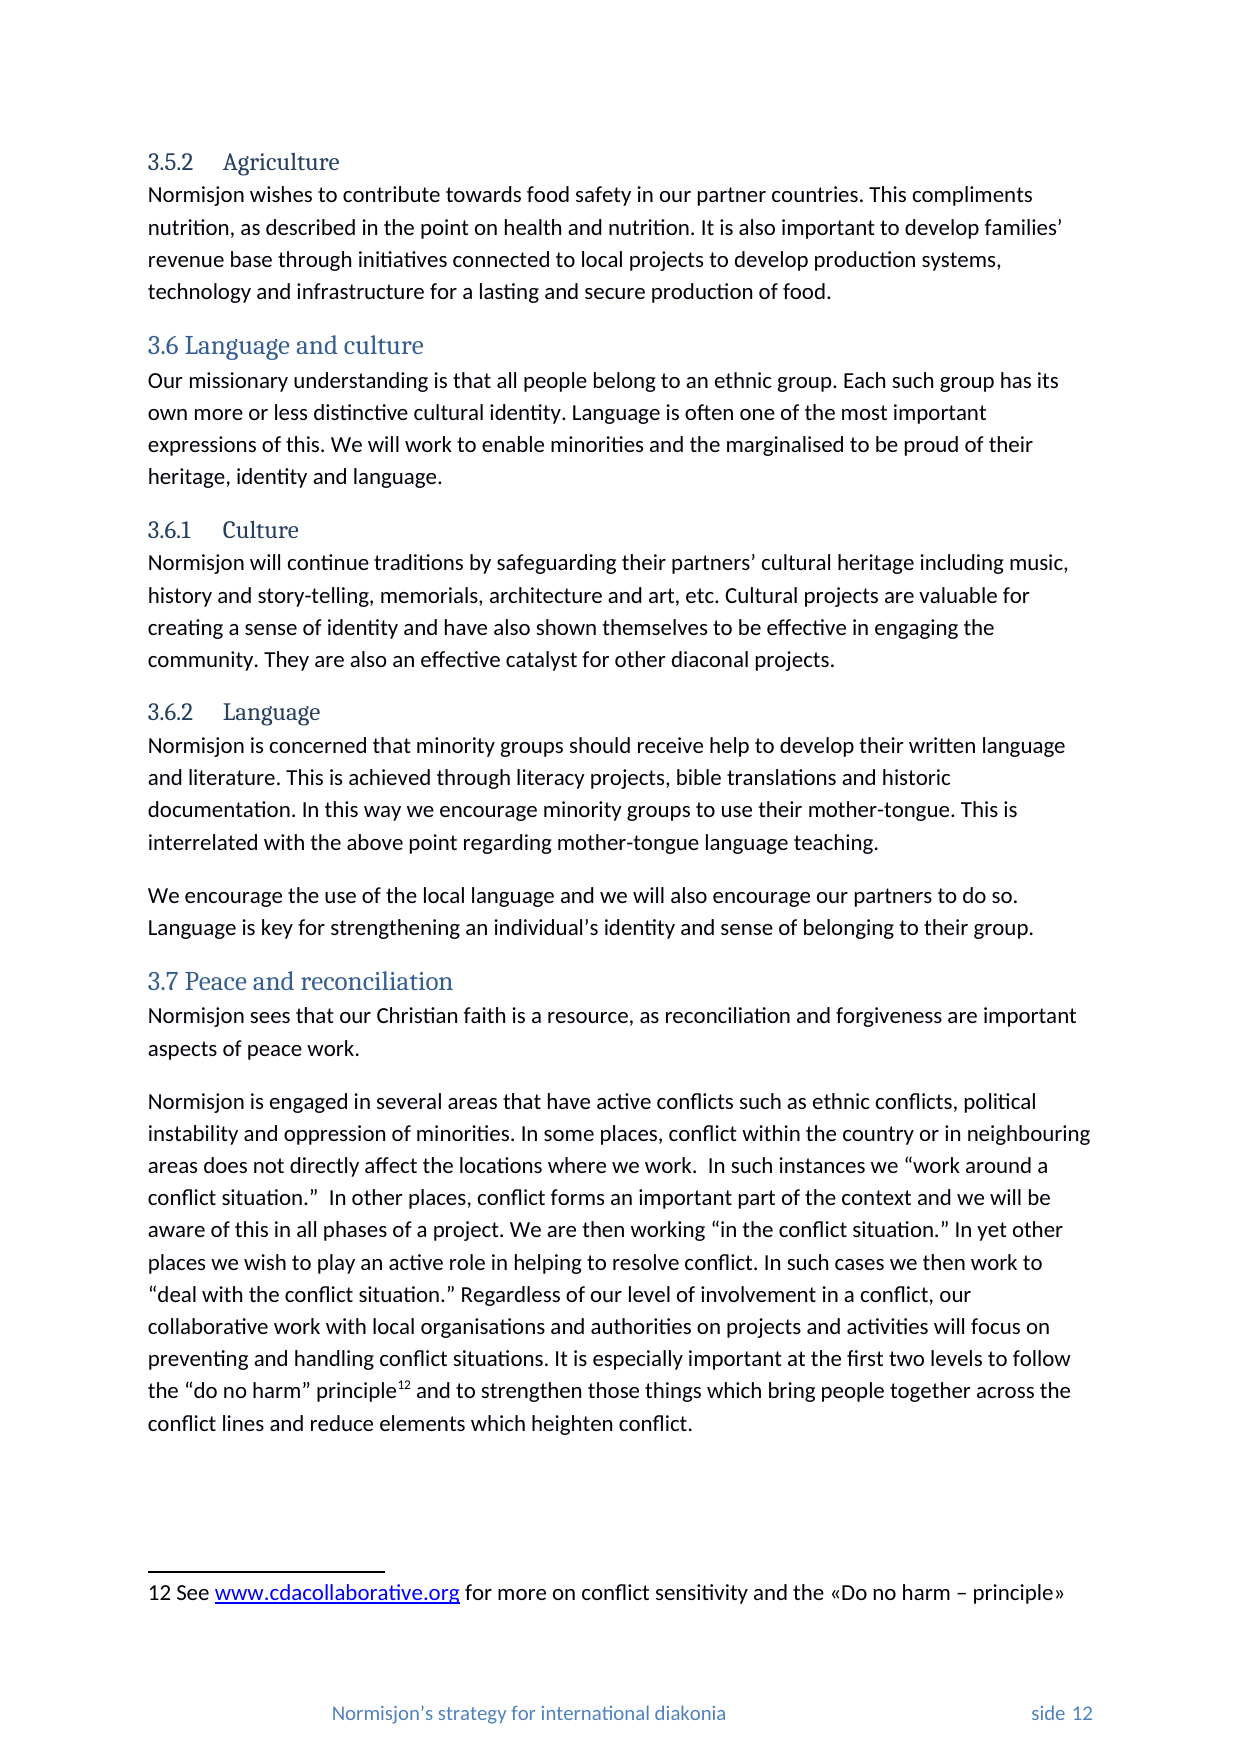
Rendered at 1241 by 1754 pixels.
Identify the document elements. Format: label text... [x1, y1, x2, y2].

subtitle 3.5.2 Agriculture [148, 148, 1093, 176]
subtitle 3.6.2 Language [148, 698, 1093, 727]
subtitle 3.6 Language and culture [148, 330, 1093, 361]
text Normisjon sees that our Christian faith is a resource, as reconciliation and forgiveness are important aspects of peace work. [148, 1002, 1093, 1062]
subtitle 3.7 Peace and reconciliation [148, 966, 1093, 997]
text Normisjon will continue traditions by safeguarding their partners’ cultural heritage including music, history and story-telling, memorials, architecture and art, etc. Cultural projects are valuable for creating a sense of identity and have also shown themselves to be effective in engaging the community. They are also an effective catalyst for other diaconal projects. [148, 548, 1093, 673]
text Normisjon is concerned that minority groups should receive help to develop their written language and literature. This is achieved through literacy projects, bible translations and historic documentation. In this way we encourage minority groups to use their mother-tongue. This is interrelated with the above point regarding mother-tongue language teaching. [148, 731, 1093, 856]
text Normisjon is engaged in several areas that have active conflicts such as ethnic conflicts, political instability and oppression of minorities. In some places, conflict within the country or in neighbouring areas does not directly affect the locations where we work. In such instances we “work around a conflict situation.” In other places, conflict forms an important part of the context and we will be aware of this in all phases of a project. We are then working “in the conflict situation.” In yet other places we wish to play an active role in helping to resolve conflict. In such cases we then work to “deal with the conflict situation.” Regardless of our level of involvement in a conflict, our collaborative work with local organisations and authorities on projects and activities will focus on preventing and handling conflict situations. It is especially important at the first two levels to follow the “do no harm” principle and to strengthen those things which bring people together across the conflict lines and reduce elements which heighten conflict. [148, 1087, 1093, 1437]
text Normisjon wishes to contribute towards food safety in our partner countries. This compliments nutrition, as described in the point on health and nutrition. It is also important to develop families’ revenue base through initiatives connected to local projects to develop production systems, technology and infrastructure for a lasting and secure production of food. [148, 181, 1093, 305]
text Our missionary understanding is that all people belong to an ethnic group. Each such group has its own more or less distinctive cultural identity. Language is often one of the most important expressions of this. We will work to enable minorities and the marginalised to be proud of their heritage, identity and language. [148, 366, 1093, 491]
text We encourage the use of the local language and we will also encourage our partners to do so. Language is key for strengthening an individual’s identity and sense of belonging to their group. [148, 881, 1093, 941]
subtitle 3.6.1 Culture [148, 516, 1093, 544]
